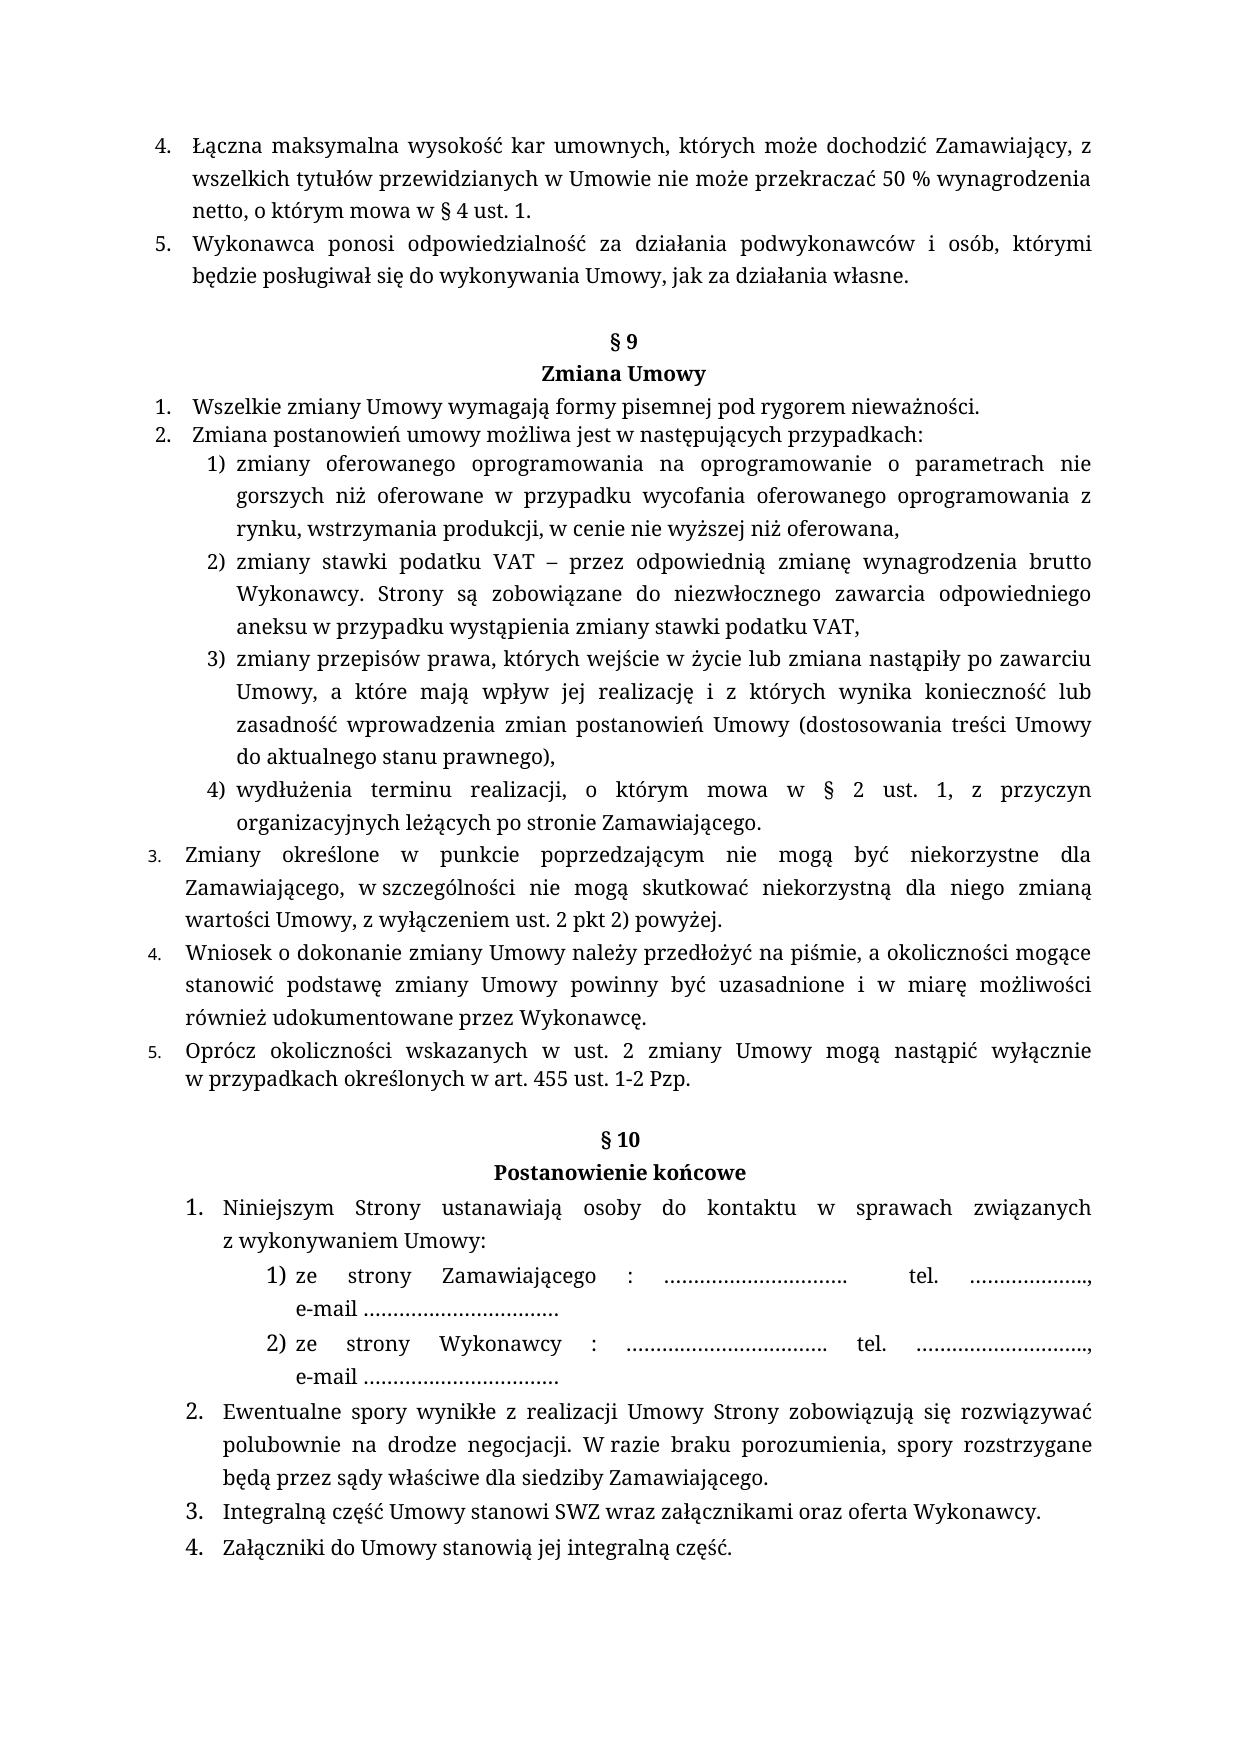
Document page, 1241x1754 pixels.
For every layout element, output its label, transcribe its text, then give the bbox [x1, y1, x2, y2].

list Wykonawca ponosi odpowiedzialność za działania podwykonawców i osób, którymi będzie posługiwał się do wykonywania Umowy, jak za działania własne. [154, 229, 1093, 290]
text Zmiana Umowy [154, 359, 1093, 388]
list Wszelkie zmiany Umowy wymagają formy pisemnej pod rygorem nieważności. [154, 392, 1093, 421]
list Niniejszym Strony ustanawiają osoby do kontaktu w sprawach związanych z wykonywaniem Umowy: [185, 1191, 1093, 1254]
list ze strony Zamawiającego : …………………………. tel. ……………….., e-mail …………………………… [266, 1258, 1093, 1322]
list zmiany stawki podatku VAT – przez odpowiednią zmianę wynagrodzenia brutto Wykonawcy. Strony są zobowiązane do niezwłocznego zawarcia odpowiedniego aneksu w przypadku wystąpienia zmiany stawki podatku VAT, [207, 547, 1093, 640]
text Postanowienie końcowe [148, 1158, 1093, 1186]
text § 9 [154, 327, 1093, 355]
list Oprócz okoliczności wskazanych w ust. 2 zmiany Umowy mogą nastąpić wyłącznie w przypadkach określonych w art. 455 ust. 1-2 Pzp. [148, 1036, 1093, 1093]
list Załączniki do Umowy stanowią jej integralną część. [185, 1531, 1093, 1562]
list Integralną część Umowy stanowi SWZ wraz załącznikami oraz oferta Wykonawcy. [185, 1495, 1093, 1526]
list zmiany przepisów prawa, których wejście w życie lub zmiana nastąpiły po zawarciu Umowy, a które mają wpływ jej realizację i z których wynika konieczność lub zasadność wprowadzenia zmian postanowień Umowy (dostosowania treści Umowy do aktualnego stanu prawnego), [207, 644, 1093, 771]
list ze strony Wykonawcy : ……………………………. tel. ……………………….., e-mail …………………………… [266, 1327, 1093, 1390]
list Łączna maksymalna wysokość kar umownych, których może dochodzić Zamawiający, z wszelkich tytułów przewidzianych w Umowie nie może przekraczać 50 % wynagrodzenia netto, o którym mowa w § 4 ust. 1. [154, 131, 1093, 225]
text § 10 [148, 1125, 1093, 1154]
list Wniosek o dokonanie zmiany Umowy należy przedłożyć na piśmie, a okoliczności mogące stanowić podstawę zmiany Umowy powinny być uzasadnione i w miarę możliwości również udokumentowane przez Wykonawcę. [148, 938, 1093, 1032]
list zmiany oferowanego oprogramowania na oprogramowanie o parametrach nie gorszych niż oferowane w przypadku wycofania oferowanego oprogramowania z rynku, wstrzymania produkcji, w cenie nie wyższej niż oferowana, [207, 449, 1093, 543]
list wydłużenia terminu realizacji, o którym mowa w § 2 ust. 1, z przyczyn organizacyjnych leżących po stronie Zamawiającego. [207, 775, 1093, 836]
list Zmiany określone w punkcie poprzedzającym nie mogą być niekorzystne dla Zamawiającego, w szczególności nie mogą skutkować niekorzystną dla niego zmianą wartości Umowy, z wyłączeniem ust. 2 pkt 2) powyżej. [148, 840, 1093, 934]
list Zmiana postanowień umowy możliwa jest w następujących przypadkach: [154, 421, 1093, 449]
list Ewentualne spory wynikłe z realizacji Umowy Strony zobowiązują się rozwiązywać polubownie na drodze negocjacji. W razie braku porozumienia, spory rozstrzygane będą przez sądy właściwe dla siedziby Zamawiającego. [185, 1394, 1093, 1491]
